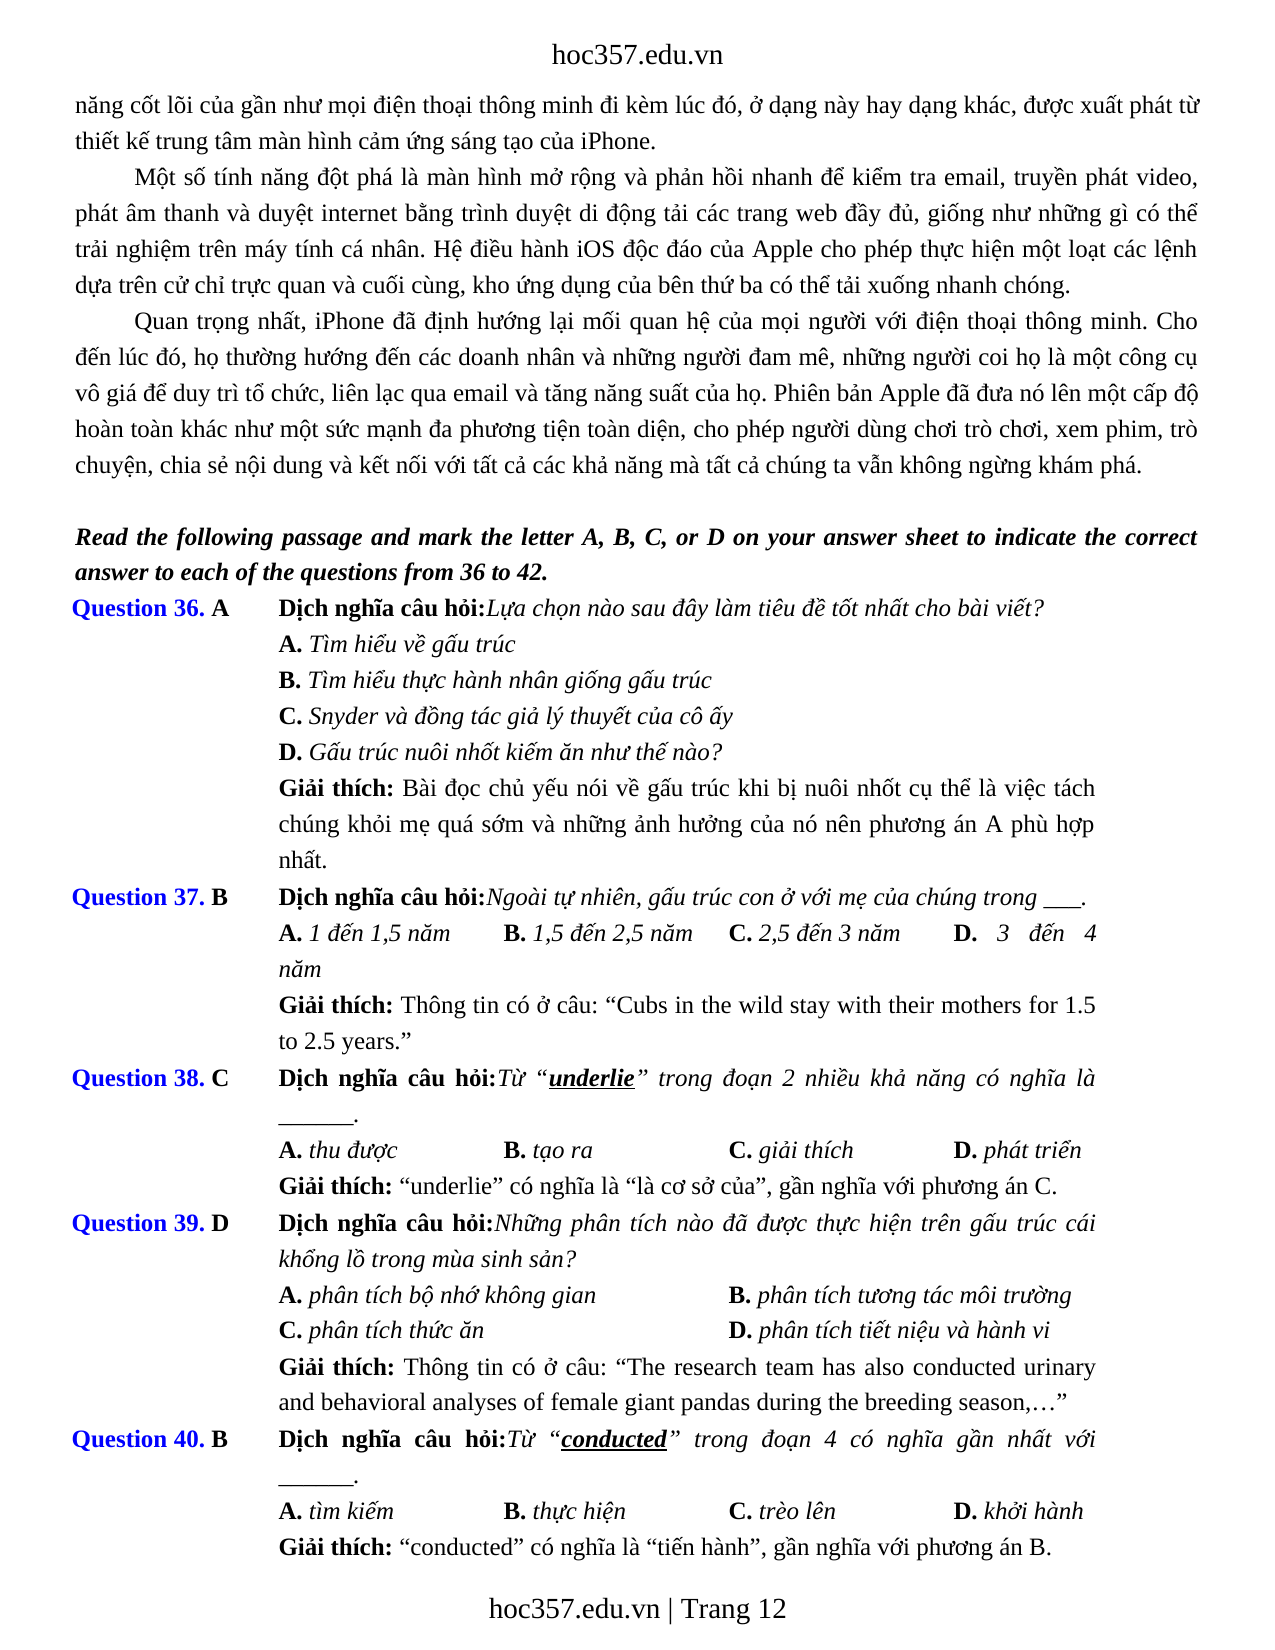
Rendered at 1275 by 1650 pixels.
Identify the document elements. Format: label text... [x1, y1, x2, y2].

text Read the following passage and mark the letter A, B, C, or D on your answer sheet to indicate the correct answer to each of the questions from 36 to 42. [75, 522, 1200, 586]
table_header Dịch nghĩa câu hỏi:Lựa chọn nào sau đây làm tiêu đề tốt nhất cho bài viết? A. Tìm hiểu về gấu trúc B. Tìm hiểu thực hành nhân giống gấu trúc C. Snyder và đồng tác giả lý thuyết của cô ấy D. Gấu trúc nuôi nhốt kiếm ăn như thế nào? Giải thích: Bài đọc chủ yếu nói về gấu trúc khi bị nuôi nhốt cụ thể là việc tách chúng khỏi mẹ quá sớm và những ảnh hưởng của nó nên phương án A phù hợp nhất. [267, 594, 1108, 882]
table_header Question 36. A [60, 594, 267, 882]
table_cell Dịch nghĩa câu hỏi:Ngoài tự nhiên, gấu trúc con ở với mẹ của chúng trong ___. A. 1 đến 1,5 năm B. 1,5 đến 2,5 năm C. 2,5 đến 3 năm D. 3 đến 4 năm Giải thích: Thông tin có ở câu: “Cubs in the wild stay with their mothers for 1.5 to 2.5 years.” [267, 882, 1108, 1063]
table_cell Question 40. B [60, 1425, 267, 1569]
table_cell Dịch nghĩa câu hỏi:Từ “underlie” trong đoạn 2 nhiều khả năng có nghĩa là ______. A. thu được B. tạo ra C. giải thích D. phát triển Giải thích: “underlie” có nghĩa là “là cơ sở của”, gần nghĩa với phương án C. [267, 1063, 1108, 1208]
table_cell Question 38. C [60, 1063, 267, 1208]
table_cell Dịch nghĩa câu hỏi:Từ “conducted” trong đoạn 4 có nghĩa gần nhất với ______. A. tìm kiếm B. thực hiện C. trèo lên D. khởi hành Giải thích: “conducted” có nghĩa là “tiến hành”, gần nghĩa với phương án B. [267, 1425, 1108, 1569]
text Một số tính năng đột phá là màn hình mở rộng và phản hồi nhanh để kiểm tra email, truyền phát video, phát âm thanh và duyệt internet bằng trình duyệt di động tải các trang web đầy đủ, giống như những gì có thể trải nghiệm trên máy tính cá nhân. Hệ điều hành iOS độc đáo của Apple cho phép thực hiện một loạt các lệnh dựa trên cử chỉ trực quan và cuối cùng, kho ứng dụng của bên thứ ba có thể tải xuống nhanh chóng. [75, 162, 1200, 299]
text Quan trọng nhất, iPhone đã định hướng lại mối quan hệ của mọi người với điện thoại thông minh. Cho đến lúc đó, họ thường hướng đến các doanh nhân và những người đam mê, những người coi họ là một công cụ vô giá để duy trì tổ chức, liên lạc qua email và tăng năng suất của họ. Phiên bản Apple đã đưa nó lên một cấp độ hoàn toàn khác như một sức mạnh đa phương tiện toàn diện, cho phép người dùng chơi trò chơi, xem phim, trò chuyện, chia sẻ nội dung và kết nối với tất cả các khả năng mà tất cả chúng ta vẫn không ngừng khám phá. [75, 306, 1200, 478]
table_cell Question 37. B [60, 882, 267, 1063]
table_cell Dịch nghĩa câu hỏi:Những phân tích nào đã được thực hiện trên gấu trúc cái khổng lồ trong mùa sinh sản? A. phân tích bộ nhớ không gian B. phân tích tương tác môi trường C. phân tích thức ăn D. phân tích tiết niệu và hành vi Giải thích: Thông tin có ở câu: “The research team has also conducted urinary and behavioral analyses of female giant pandas during the breeding season,…” [267, 1208, 1108, 1424]
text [75, 90, 1200, 155]
table_cell Question 39. D [60, 1208, 267, 1424]
